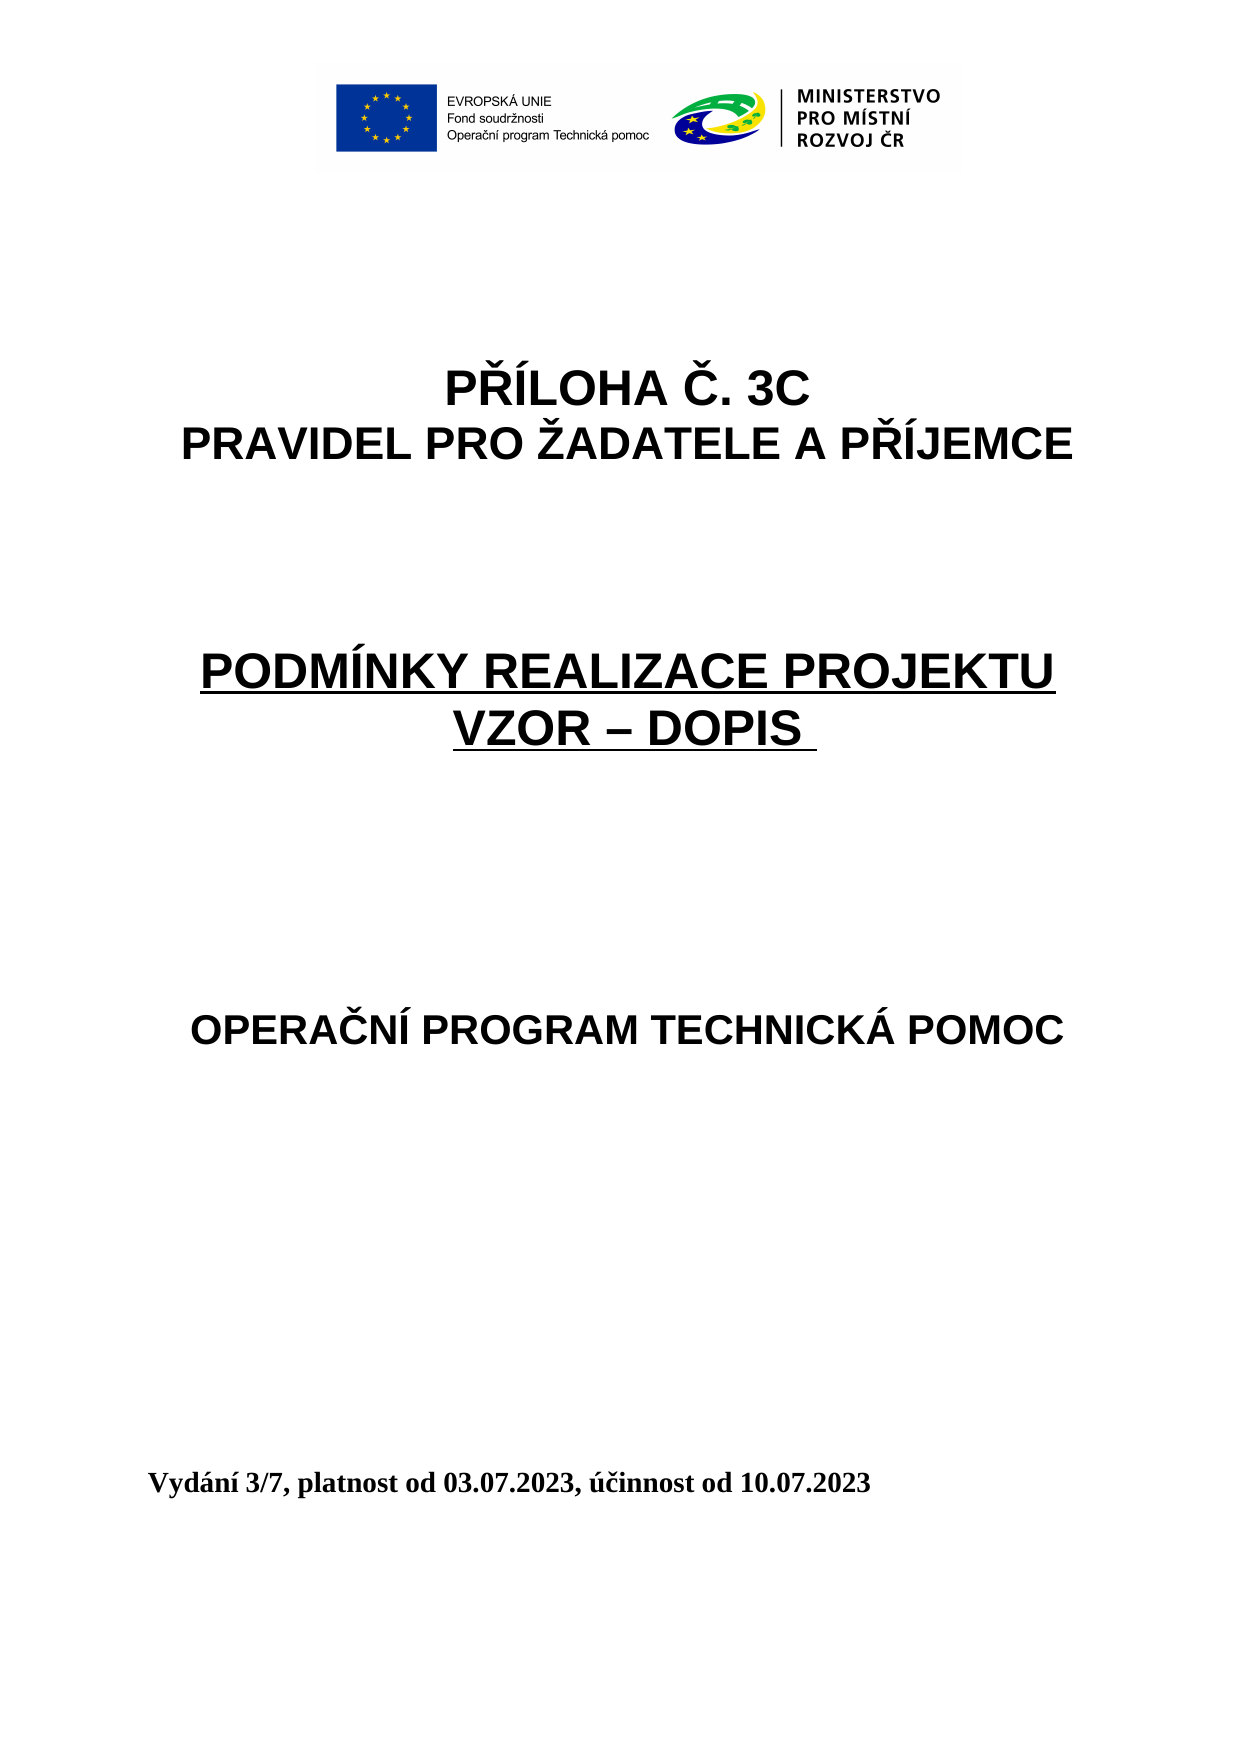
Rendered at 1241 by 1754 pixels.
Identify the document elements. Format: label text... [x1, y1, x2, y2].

text Vydání 3/7, platnost od 03.07.2023, účinnost od 10.07.2023 [148, 1466, 1107, 1499]
text příloha č. [148, 359, 1107, 416]
text Operační program TECHNICKÁ POMOC [148, 1006, 1107, 1053]
text Podmínky REALIZACE PROJEKTU [148, 641, 1107, 699]
picture [314, 62, 962, 174]
text Vzor – DOPIS [148, 699, 1107, 756]
text Pravidel pro žadatele A příjemce [148, 416, 1107, 469]
